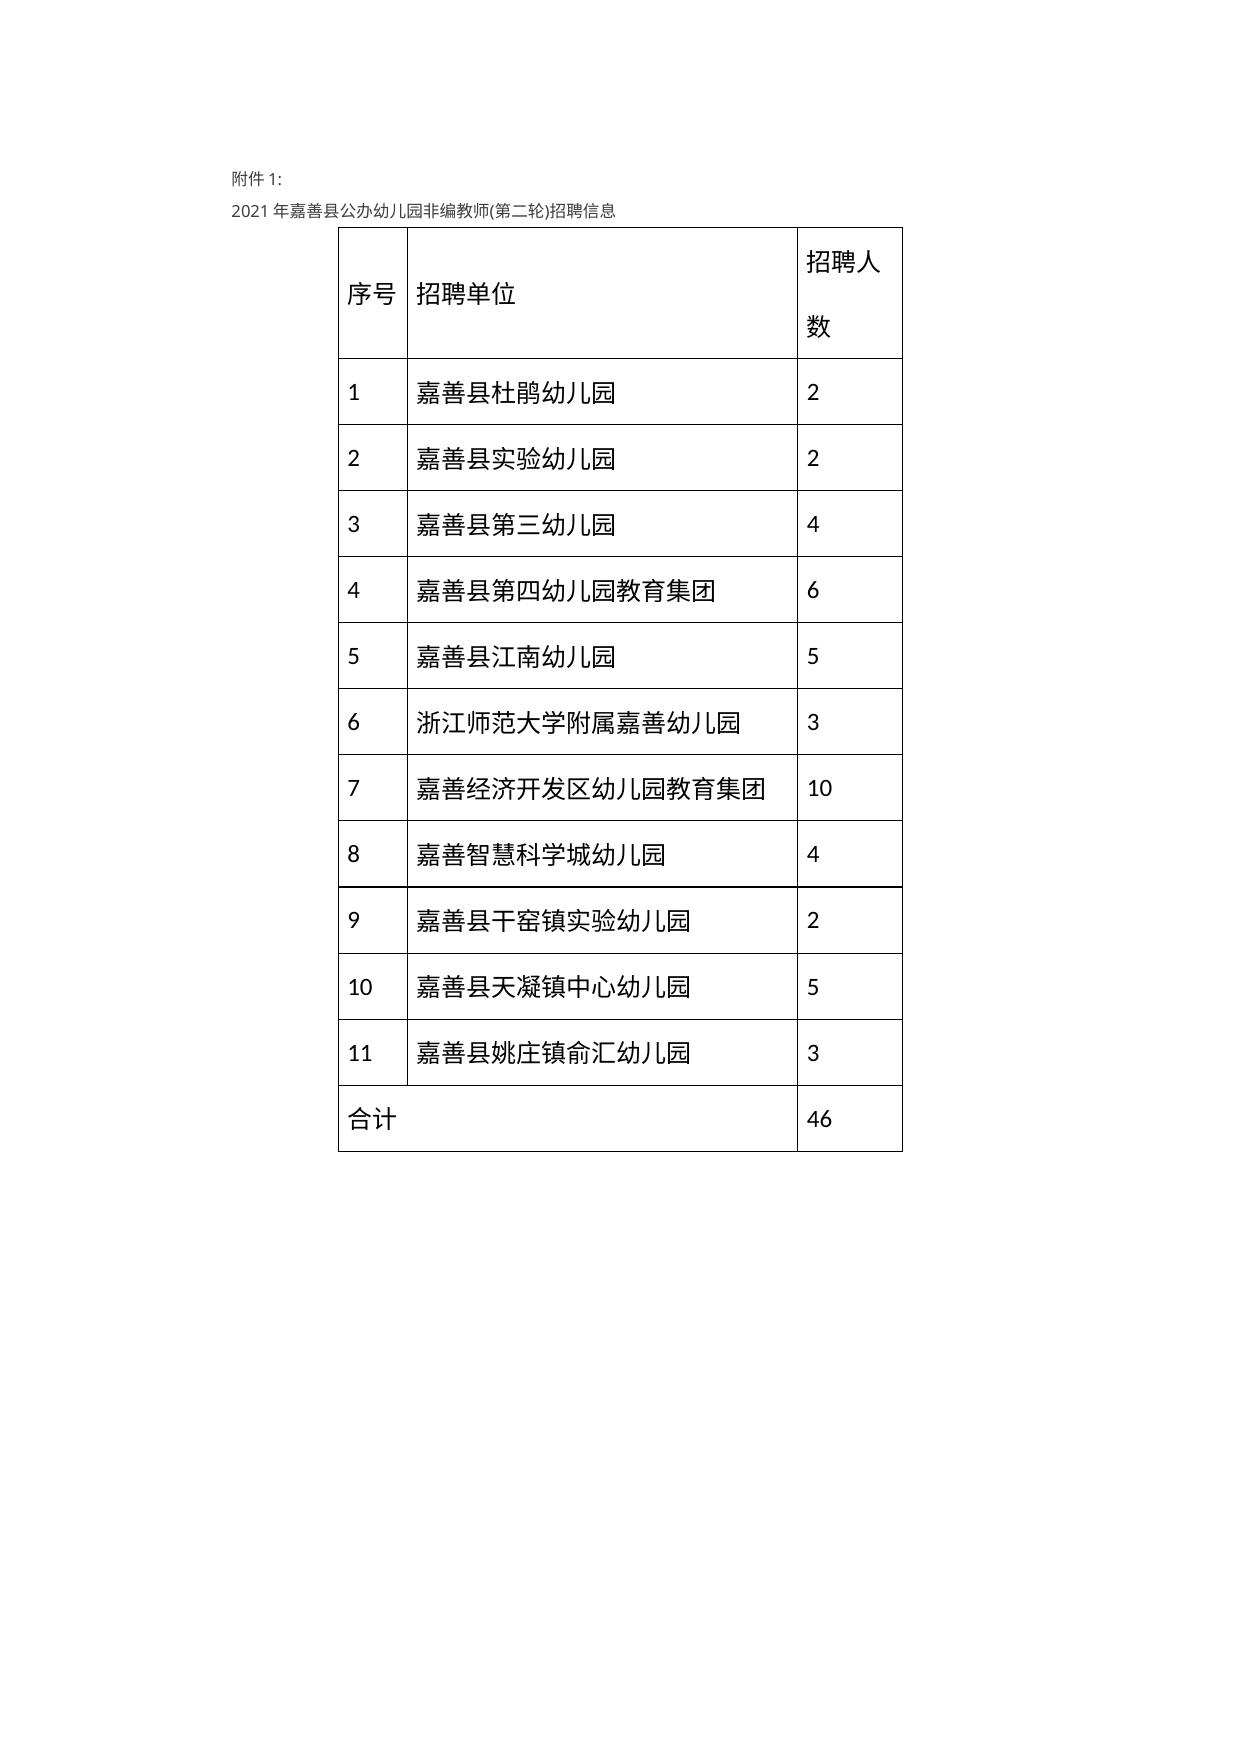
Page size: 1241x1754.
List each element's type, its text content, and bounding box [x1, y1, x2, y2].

table_cell 嘉善县第四幼儿园教育集团 [408, 557, 797, 622]
table_cell 5 [798, 954, 902, 1018]
table_cell 11 [339, 1020, 407, 1084]
table_cell 9 [339, 888, 407, 952]
text 2021年嘉善县公办幼儿园非编教师(第二轮)招聘信息 [187, 194, 1053, 227]
table_cell 4 [339, 557, 407, 622]
table_cell 合计 [339, 1086, 797, 1151]
table_cell 浙江师范大学附属嘉善幼儿园 [408, 689, 797, 754]
table_cell 嘉善县天凝镇中心幼儿园 [408, 954, 797, 1018]
table_cell 嘉善县江南幼儿园 [408, 623, 797, 688]
table_cell 6 [798, 557, 902, 622]
table_cell 2 [798, 888, 902, 952]
text 附件1: [187, 162, 1053, 194]
table_cell 8 [339, 821, 407, 886]
table_cell 嘉善智慧科学城幼儿园 [408, 821, 797, 886]
table_cell 10 [339, 954, 407, 1018]
table_cell 嘉善经济开发区幼儿园教育集团 [408, 755, 797, 820]
table_header 序号 [339, 228, 407, 358]
table_cell 5 [339, 623, 407, 688]
table_cell 1 [339, 359, 407, 424]
table_header 招聘人数 [798, 228, 902, 358]
table_cell 嘉善县第三幼儿园 [408, 491, 797, 556]
table_cell 10 [798, 755, 902, 820]
table_cell 2 [798, 359, 902, 424]
table_cell 4 [798, 491, 902, 556]
table_cell 2 [339, 425, 407, 490]
table_cell 7 [339, 755, 407, 820]
table_cell 3 [339, 491, 407, 556]
table_cell 嘉善县实验幼儿园 [408, 425, 797, 490]
table_cell 5 [798, 623, 902, 688]
table_cell 3 [798, 689, 902, 754]
table_cell 嘉善县姚庄镇俞汇幼儿园 [408, 1020, 797, 1084]
table_cell 3 [798, 1020, 902, 1084]
table_cell 6 [339, 689, 407, 754]
table_cell 4 [798, 821, 902, 886]
table_cell 嘉善县杜鹃幼儿园 [408, 359, 797, 424]
table_cell 46 [798, 1086, 902, 1151]
table_cell 2 [798, 425, 902, 490]
table_cell 嘉善县干窑镇实验幼儿园 [408, 888, 797, 952]
table_header 招聘单位 [408, 228, 797, 358]
